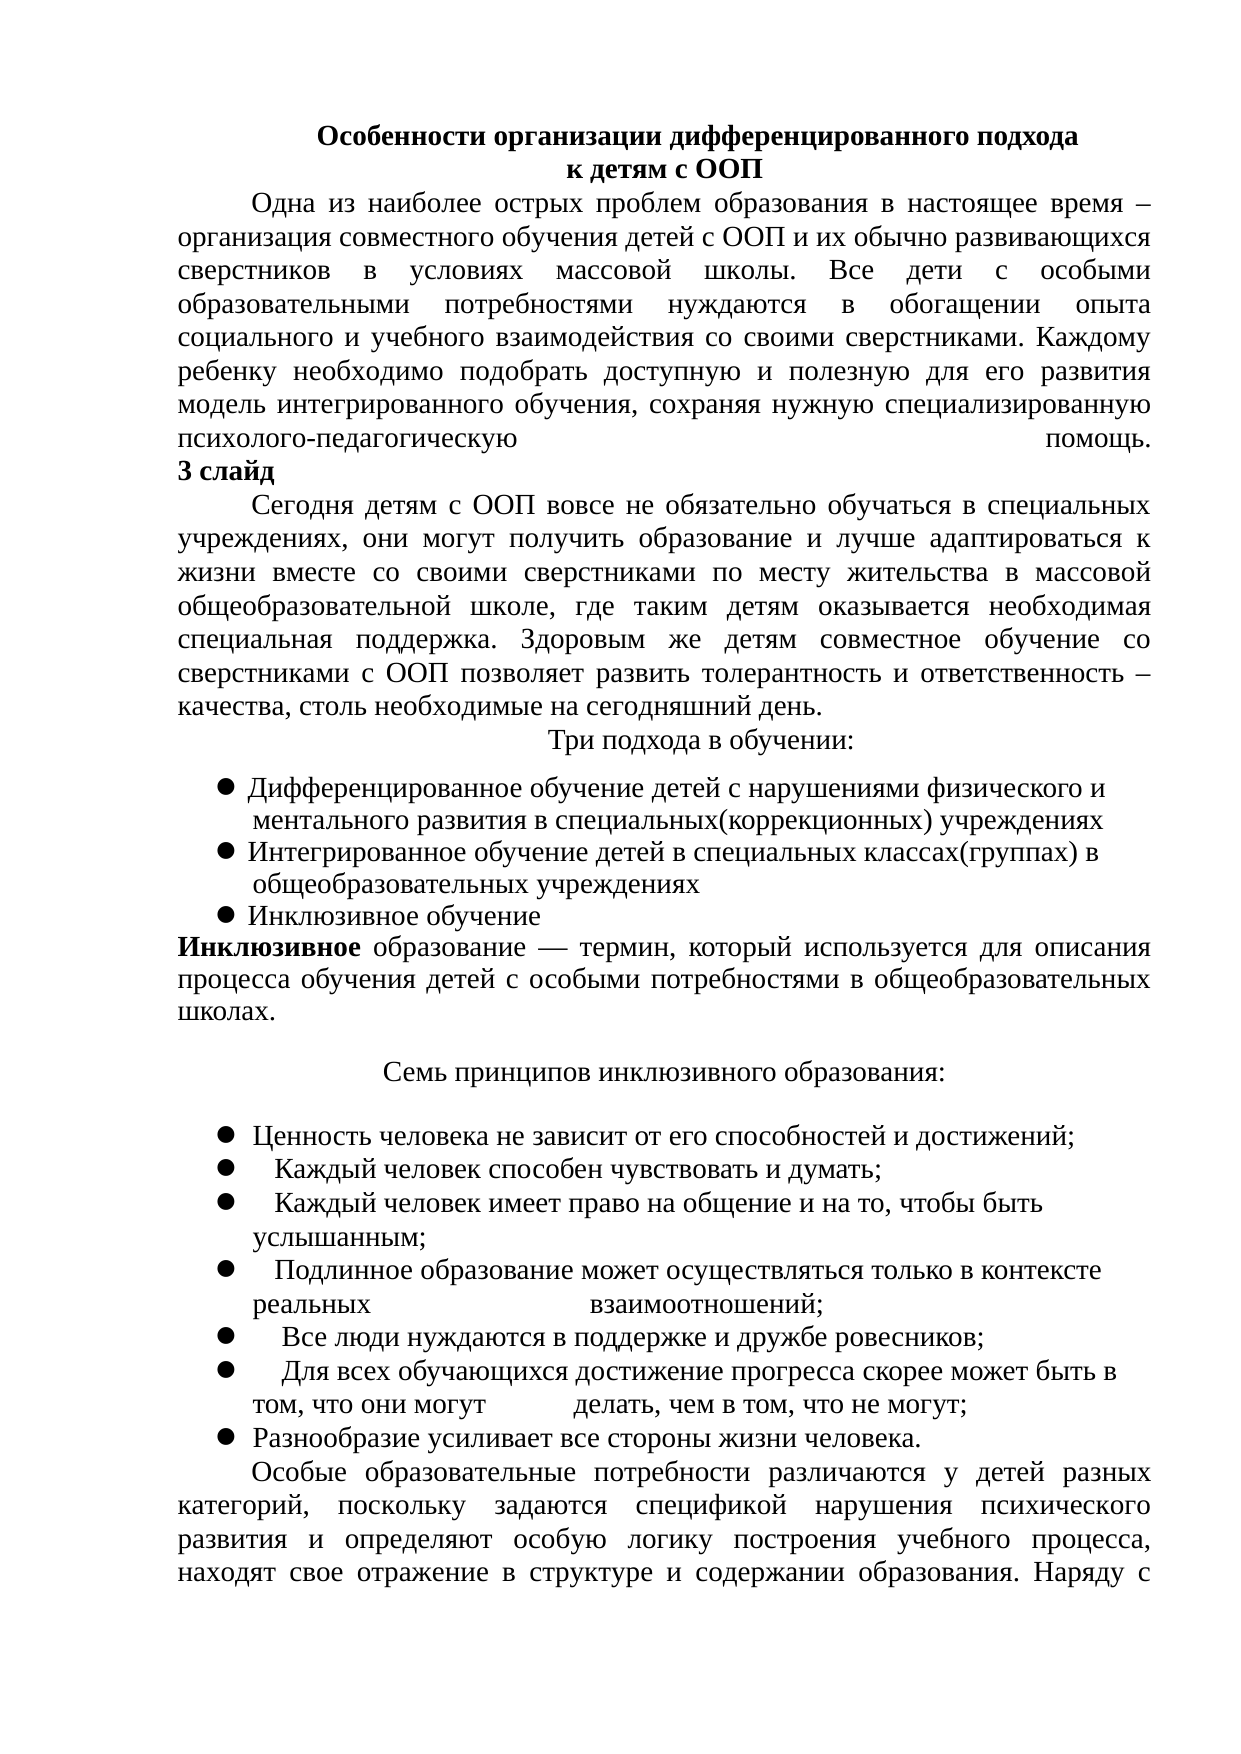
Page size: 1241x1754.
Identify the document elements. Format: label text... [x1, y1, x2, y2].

list Все люди нуждаются в поддержке и дружбе ровесников; [215, 1319, 1152, 1353]
list Дифференцированное обучение детей с нарушениями физического и ментального развития в специальных(коррекционных) учреждениях [215, 772, 1152, 836]
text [177, 1454, 1152, 1588]
text Семь принципов инклюзивного образования: [177, 1056, 1152, 1088]
list Подлинное образование может осуществляться только в контексте реальных взаимоотношений; [215, 1252, 1152, 1319]
list Интегрированное обучение детей в специальных классах(группах) в общеобразовательных учреждениях [215, 836, 1152, 899]
text Инклюзивное образование — термин, который используется для описания процесса обучения детей с особыми потребностями в общеобразовательных школах. [177, 931, 1152, 1027]
list Каждый человек имеет право на общение и на то, чтобы быть услышанным; [215, 1185, 1152, 1252]
text Особенности организации дифференцированного подхода к детям с ООП [177, 118, 1152, 185]
list Разнообразие усиливает все стороны жизни человека. [215, 1420, 1152, 1454]
text Три подхода в обучении: [177, 722, 1152, 755]
list Для всех обучающихся достижение прогресса скорее может быть в том, что они могут делать, чем в том, что не могут; [215, 1353, 1152, 1420]
list Инклюзивное обучение [215, 899, 1152, 931]
text Одна из наиболее острых проблем образования в настоящее время – организация совместного обучения детей с ООП и их обычно развивающихся сверстников в условиях массовой школы. Все дети с особыми образовательными потребностями нуждаются в обогащении опыта социального и учебного взаимодействия со своими сверстниками. Каждому ребенку необходимо подобрать доступную и полезную для его развития модель интегрированного обучения, сохраняя нужную специализированную психолого-педагогическую помощь. 3 слайд [177, 185, 1152, 487]
list Ценность человека не зависит от его способностей и достижений; [215, 1118, 1152, 1151]
text Сегодня детям с ООП вовсе не обязательно обучаться в специальных учреждениях, они могут получить образование и лучше адаптироваться к жизни вместе со своими сверстниками по месту жительства в массовой общеобразовательной школе, где таким детям оказывается необходимая специальная поддержка. Здоровым же детям совместное обучение со сверстниками с ООП позволяет развить толерантность и ответственность – качества, столь необходимые на сегодняшний день. [177, 487, 1152, 722]
list Каждый человек способен чувствовать и думать; [215, 1151, 1152, 1185]
